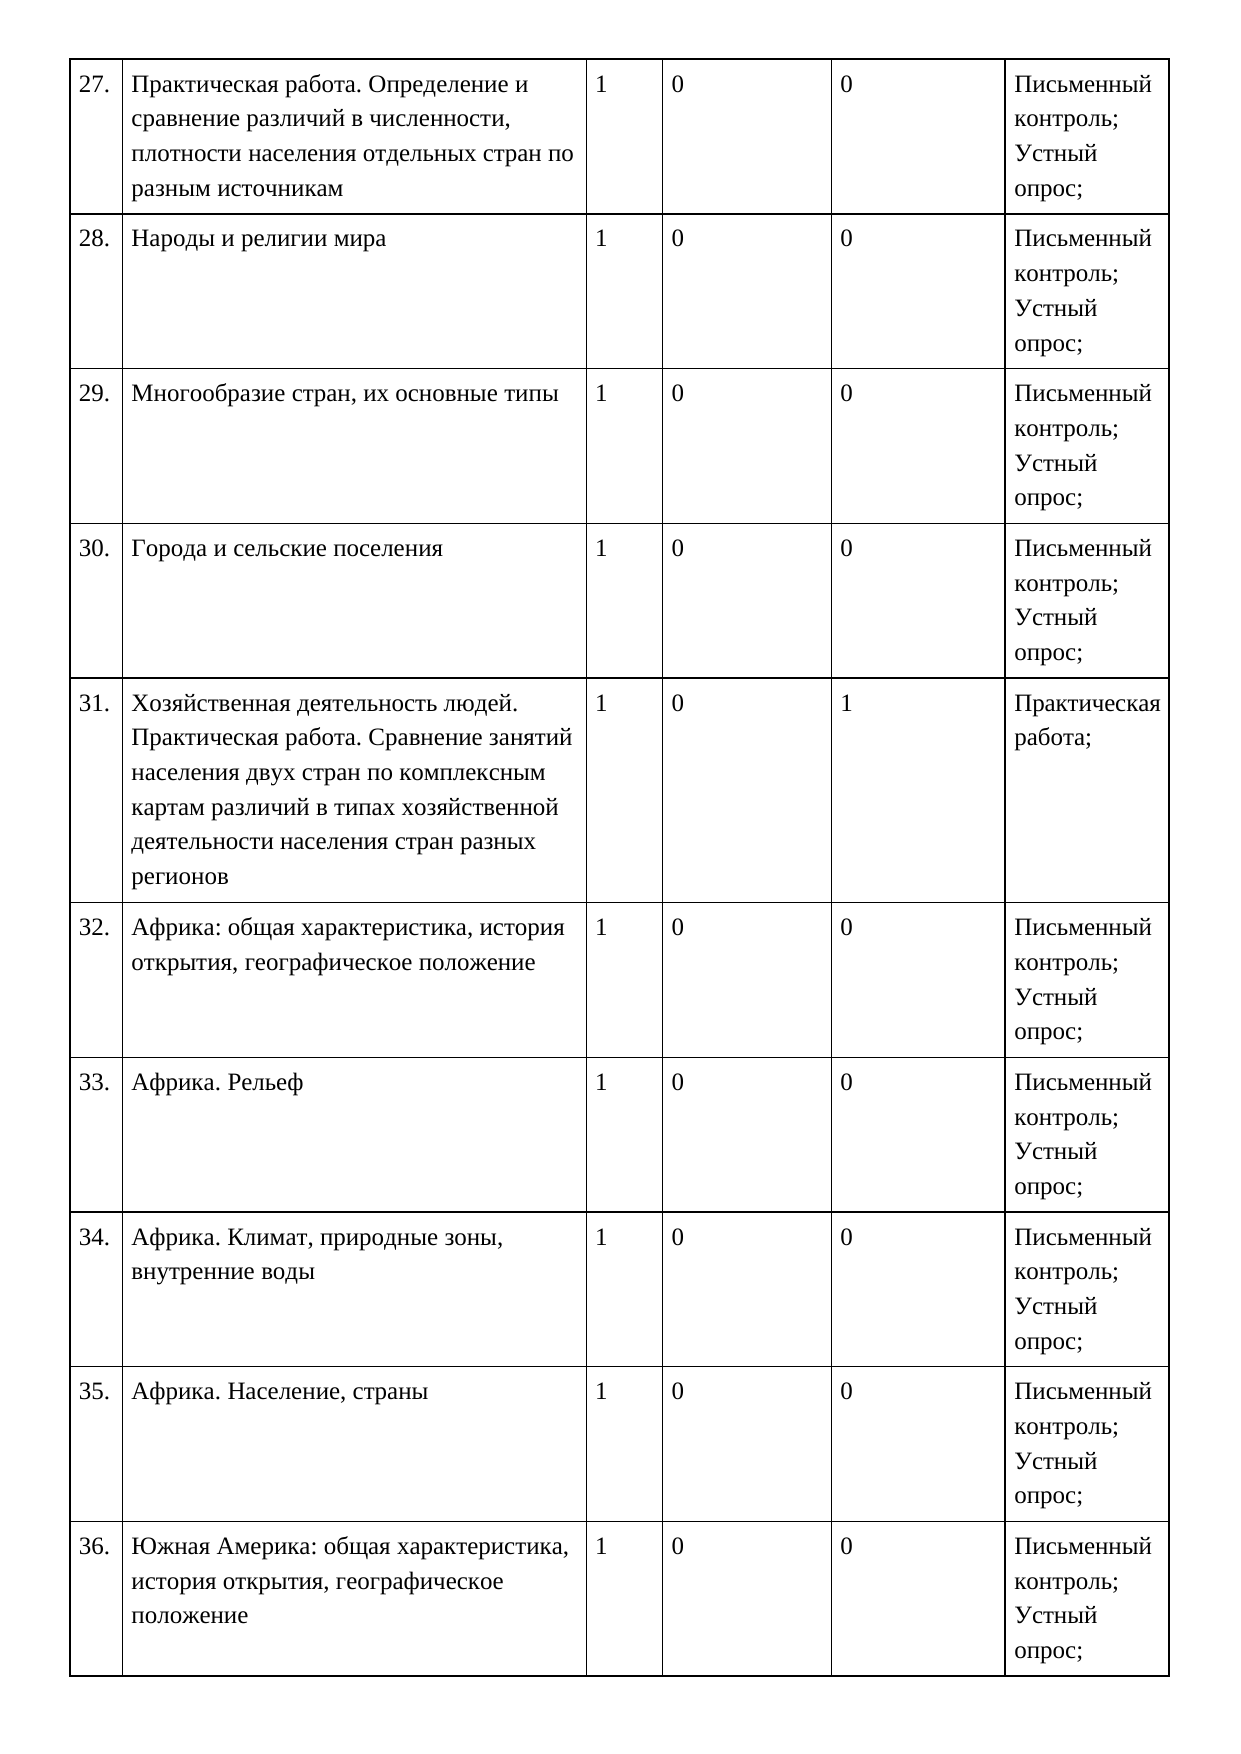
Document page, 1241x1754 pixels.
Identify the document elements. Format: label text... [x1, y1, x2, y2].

table_cell 1 [587, 679, 662, 902]
table_cell 0 [663, 1522, 831, 1675]
table_header 0 [663, 60, 831, 213]
table_cell 0 [832, 903, 1004, 1056]
table_header Практическая работа. Определение и сравнение различий в численности, плотности населения отдельных стран по разным источникам [123, 60, 586, 213]
table_cell 35. [71, 1367, 122, 1521]
table_cell 1 [587, 369, 662, 522]
table_header 27. [71, 60, 122, 213]
table_cell 1 [587, 1058, 662, 1211]
table_cell Африка. Рельеф [123, 1058, 586, 1211]
table_cell 34. [71, 1213, 122, 1366]
table_cell Африка. Климат, природные зоны, внутренние воды [123, 1213, 586, 1366]
table_cell 1 [587, 1213, 662, 1366]
table_cell Письменный контроль; Устный опрос; [1006, 524, 1168, 677]
table_cell 1 [587, 903, 662, 1056]
table_cell 0 [832, 1213, 1004, 1366]
table_cell 32. [71, 903, 122, 1056]
table_cell 0 [832, 524, 1004, 677]
table_cell Африка: общая характеристика, история открытия, географическое положение [123, 903, 586, 1056]
table_cell 0 [663, 524, 831, 677]
table_cell Письменный контроль; Устный опрос; [1006, 1367, 1168, 1521]
table_cell Письменный контроль; Устный опрос; [1006, 369, 1168, 522]
table_header Письменный контроль; Устный опрос; [1006, 60, 1168, 213]
table_cell Практическая работа; [1006, 679, 1168, 902]
table_cell Южная Америка: общая характеристика, история открытия, географическое положение [123, 1522, 586, 1675]
table_cell 0 [832, 1367, 1004, 1521]
table_cell 1 [587, 1367, 662, 1521]
table_cell 0 [663, 1058, 831, 1211]
table_cell Города и сельские поселения [123, 524, 586, 677]
table_cell 33. [71, 1058, 122, 1211]
table_cell Письменный контроль; Устный опрос; [1006, 1522, 1168, 1675]
table_cell 30. [71, 524, 122, 677]
table_cell 28. [71, 215, 122, 368]
table_cell 31. [71, 679, 122, 902]
table_cell 0 [832, 1058, 1004, 1211]
table_cell Письменный контроль; Устный опрос; [1006, 215, 1168, 368]
table_cell Письменный контроль; Устный опрос; [1006, 1213, 1168, 1366]
table_cell 0 [663, 903, 831, 1056]
table_cell 0 [663, 215, 831, 368]
table_header 1 [587, 60, 662, 213]
table_cell Народы и религии мира [123, 215, 586, 368]
table_cell 0 [663, 369, 831, 522]
table_header 0 [832, 60, 1004, 213]
table_cell 0 [663, 679, 831, 902]
table_cell 1 [587, 215, 662, 368]
table_cell 0 [832, 1522, 1004, 1675]
table_cell Хозяйственная деятельность людей. Практическая работа. Сравнение занятий населения двух стран по комплексным картам различий в типах хозяйственной деятельности населения стран разных регионов [123, 679, 586, 902]
table_cell 0 [663, 1367, 831, 1521]
table_cell Письменный контроль; Устный опрос; [1006, 1058, 1168, 1211]
table_cell 29. [71, 369, 122, 522]
table_cell 1 [587, 524, 662, 677]
table_cell Письменный контроль; Устный опрос; [1006, 903, 1168, 1056]
table_cell Многообразие стран, их основные типы [123, 369, 586, 522]
table_cell 0 [832, 369, 1004, 522]
table_cell 0 [663, 1213, 831, 1366]
table_cell Африка. Население, страны [123, 1367, 586, 1521]
table_cell 1 [832, 679, 1004, 902]
table_cell 36. [71, 1522, 122, 1675]
table_cell 1 [587, 1522, 662, 1675]
table_cell 0 [832, 215, 1004, 368]
